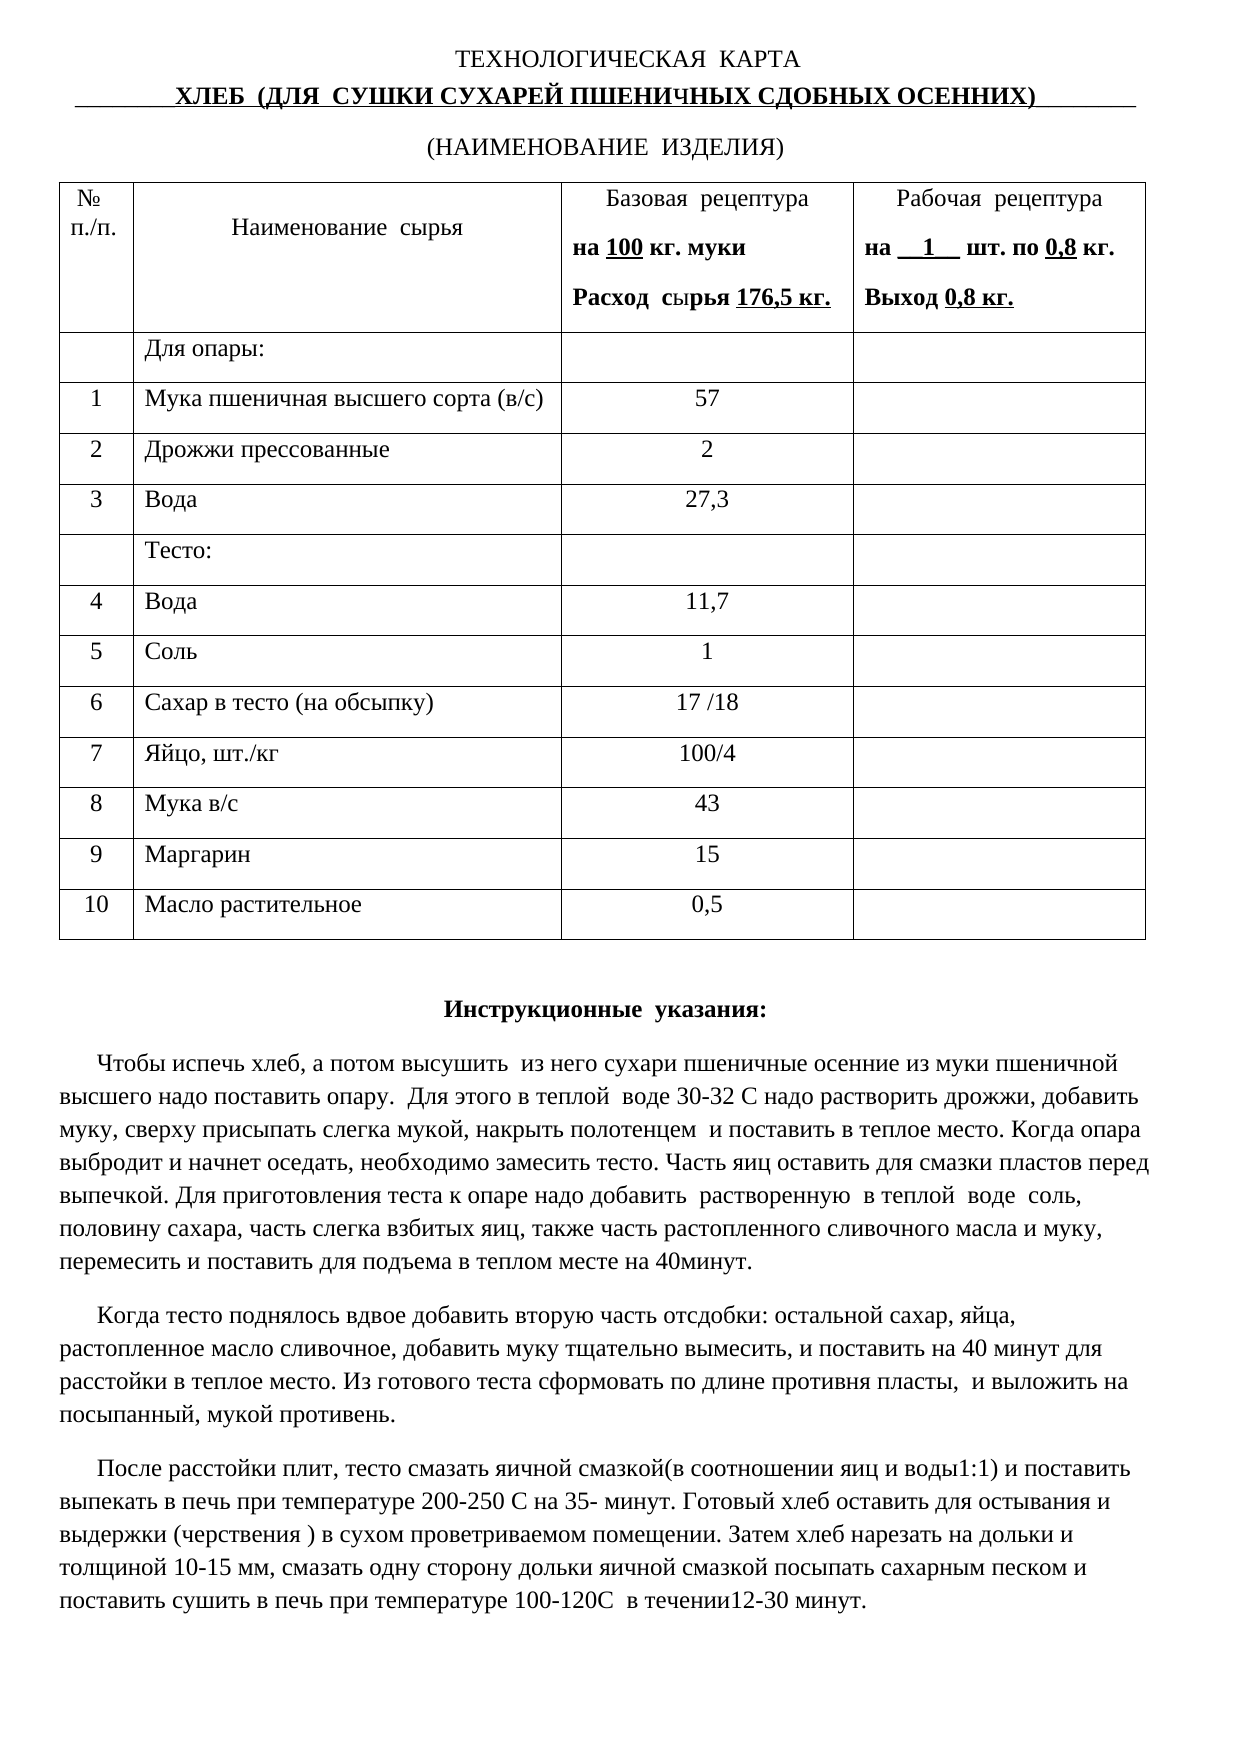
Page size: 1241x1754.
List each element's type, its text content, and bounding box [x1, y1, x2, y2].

table_cell [854, 687, 1145, 737]
text (НАИМЕНОВАНИЕ ИЗДЕЛИЯ) [59, 132, 1152, 161]
text Инструкционные указания: [59, 994, 1152, 1023]
table_cell 100/4 [562, 738, 853, 787]
table_cell [562, 535, 853, 585]
table_cell [854, 839, 1145, 888]
table_cell [854, 636, 1145, 686]
table_cell [854, 434, 1145, 483]
table_cell 5 [60, 636, 133, 686]
table_header Наименование сырья [134, 183, 561, 332]
table_cell 7 [60, 738, 133, 787]
table_cell 11,7 [562, 586, 853, 635]
table_cell 2 [562, 434, 853, 483]
table_cell Вода [134, 586, 561, 635]
table_cell [60, 535, 133, 585]
table_cell [854, 586, 1145, 635]
table_cell 6 [60, 687, 133, 737]
table_cell 9 [60, 839, 133, 888]
table_cell 0,5 [562, 890, 853, 939]
table_cell [854, 535, 1145, 585]
text Когда тесто поднялось вдвое добавить вторую часть отсдобки: остальной сахар, яйца, растопленное масло сливочное, добавить муку тщательно вымесить, и поставить на 40 минут для расстойки в теплое место. Из готового теста сформовать по длине противня пласты, и выложить на посыпанный, мукой противень. [59, 1300, 1152, 1428]
table_cell Яйцо, шт./кг [134, 738, 561, 787]
table_cell Мука в/с [134, 788, 561, 838]
table_cell Мука пшеничная высшего сорта (в/с) [134, 383, 561, 433]
table_cell [854, 485, 1145, 534]
table_cell 10 [60, 890, 133, 939]
table_header Рабочая рецептура на __1__ шт. по 0,8 кг. Выход 0,8 кг. [854, 183, 1145, 332]
table_cell Для опары: [134, 333, 561, 382]
table_cell Дрожжи прессованные [134, 434, 561, 483]
table_cell 3 [60, 485, 133, 534]
table_cell 17 /18 [562, 687, 853, 737]
table_cell 1 [60, 383, 133, 433]
table_cell Соль [134, 636, 561, 686]
table_cell 27,3 [562, 485, 853, 534]
text Чтобы испечь хлеб, а потом высушить из него сухари пшеничные осенние из муки пшеничной высшего надо поставить опару. Для этого в теплой воде 30-32 С надо растворить дрожжи, добавить муку, сверху присыпать слегка мукой, накрыть полотенцем и поставить в теплое место. Когда опара выбродит и начнет оседать, необходимо замесить тесто. Часть яиц оставить для смазки пластов перед выпечкой. Для приготовления теста к опаре надо добавить растворенную в теплой воде соль, половину сахара, часть слегка взбитых яиц, также часть растопленного сливочного масла и муку, перемесить и поставить для подъема в теплом месте на 40минут. [59, 1048, 1152, 1275]
table_cell [562, 333, 853, 382]
table_cell Масло растительное [134, 890, 561, 939]
table_cell 1 [562, 636, 853, 686]
table_cell [854, 383, 1145, 433]
table_header № п./п. [60, 183, 133, 332]
table_cell Вода [134, 485, 561, 534]
text После расстойки плит, тесто смазать яичной смазкой(в соотношении яиц и воды1:1) и поставить выпекать в печь при температуре 200-250 С на 35- минут. Готовый хлеб оставить для остывания и выдержки (черствения ) в сухом проветриваемом помещении. Затем хлеб нарезать на дольки и толщиной 10-15 мм, смазать одну сторону дольки яичной смазкой посыпать сахарным песком и поставить сушить в печь при температуре 100-120С в течении12-30 минут. [59, 1453, 1152, 1614]
table_cell [60, 333, 133, 382]
table_cell [854, 788, 1145, 838]
table_cell 8 [60, 788, 133, 838]
text ________ХЛЕБ (ДЛЯ СУШКИ СУХАРЕЙ ПШЕНИчНЫХ СДОБНЫХ ОСЕННИХ)________ [59, 73, 1152, 111]
table_header Базовая рецептура на 100 кг. муки Расход сырья 176,5 кг. [562, 183, 853, 332]
table_cell 57 [562, 383, 853, 433]
table_cell 4 [60, 586, 133, 635]
table_cell Тесто: [134, 535, 561, 585]
table_cell 2 [60, 434, 133, 483]
table_cell [854, 738, 1145, 787]
subtitle ТЕХНОЛОГИЧЕСКАЯ КАРТА [59, 44, 1152, 73]
table_cell Сахар в тесто (на обсыпку) [134, 687, 561, 737]
table_cell 15 [562, 839, 853, 888]
table_cell Маргарин [134, 839, 561, 888]
table_cell [854, 890, 1145, 939]
table_cell [854, 333, 1145, 382]
table_cell 43 [562, 788, 853, 838]
